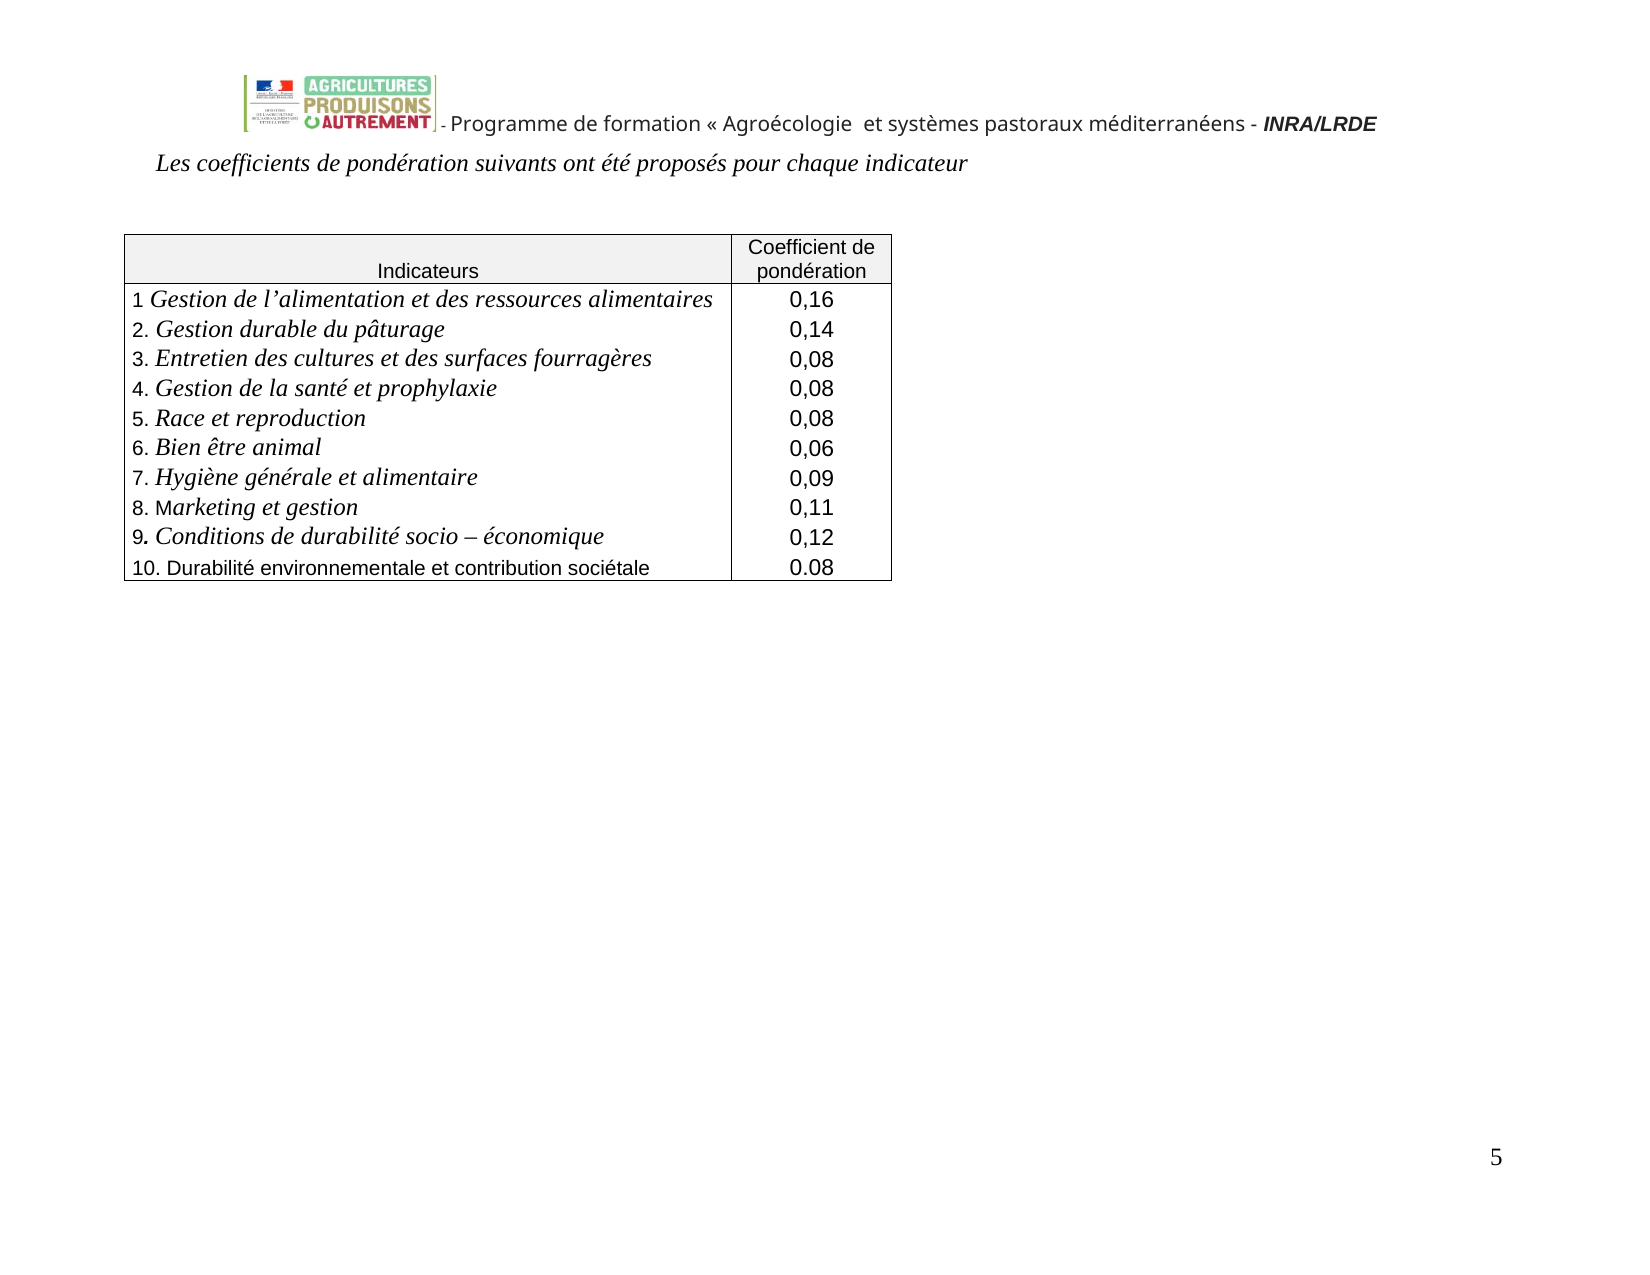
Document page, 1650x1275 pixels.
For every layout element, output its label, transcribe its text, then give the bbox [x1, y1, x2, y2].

table_cell 0,08 [732, 372, 891, 402]
table_cell 0,09 [732, 461, 891, 491]
table_cell 0,16 [732, 284, 891, 313]
table_cell 0,11 [732, 491, 891, 521]
table_cell 0,06 [732, 431, 891, 461]
table_cell 0.08 [732, 550, 891, 580]
table_header Indicateurs [125, 235, 731, 283]
table_cell 6. Bien être animal [125, 431, 731, 461]
table_cell 3. Entretien des cultures et des surfaces fourragères [125, 343, 731, 372]
table_cell 8. Marketing et gestion [125, 491, 731, 521]
table_cell 0,08 [732, 343, 891, 372]
table_cell 0,08 [732, 402, 891, 431]
table_header Coefficient de pondération [732, 235, 891, 283]
table_cell 4. Gestion de la santé et prophylaxie [125, 372, 731, 402]
table_cell 0,14 [732, 313, 891, 342]
table_cell 9. Conditions de durabilité socio – économique [125, 521, 731, 550]
table_cell 1 Gestion de l’alimentation et des ressources alimentaires [125, 284, 731, 313]
table_cell 10. Durabilité environnementale et contribution sociétale [125, 550, 731, 580]
picture [243, 75, 437, 132]
table_cell 2. Gestion durable du pâturage [125, 313, 731, 342]
table_cell 5. Race et reproduction [125, 402, 731, 431]
table_cell 0,12 [732, 521, 891, 550]
text Les coefficients de pondération suivants ont été proposés pour chaque indicateur [156, 148, 1502, 176]
table_cell 7. Hygiène générale et alimentaire [125, 461, 731, 491]
